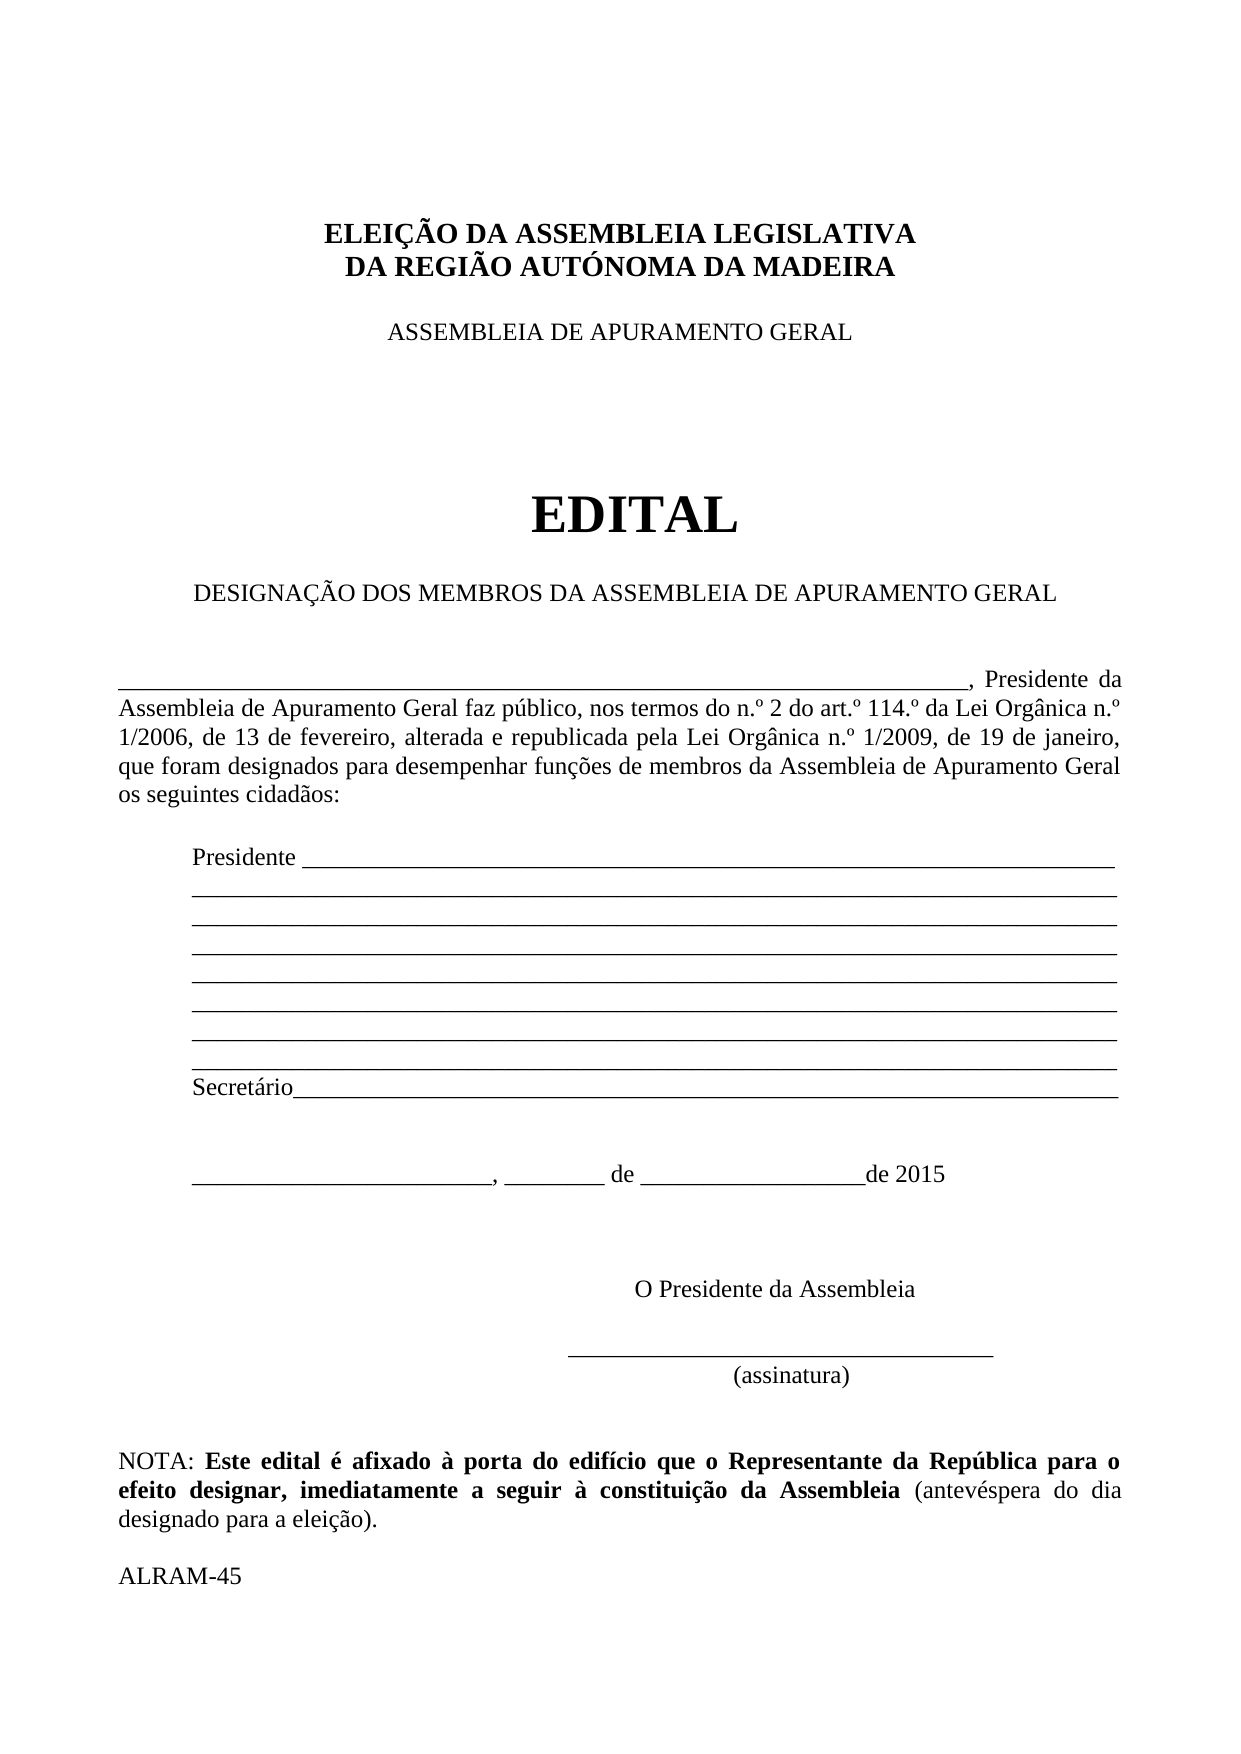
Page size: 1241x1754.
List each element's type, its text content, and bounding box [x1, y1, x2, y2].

text Secretário__________________________________________________________________ [118, 1072, 1122, 1101]
text ________________________, ________ de __________________de 2015 [118, 1159, 1122, 1187]
text (assinatura) [118, 1360, 1122, 1389]
text __________________________________________________________________________ [118, 929, 1122, 957]
text __________________________________________________________________________ [118, 986, 1122, 1015]
subtitle EDITAL [532, 482, 1122, 544]
text __________________________________ [568, 1331, 1122, 1360]
text __________________________________________________________________________ [118, 1015, 1122, 1044]
text ____________________________________________________________________, Presidente da Assembleia de Apuramento Geral faz público, nos termos do n.º 2 do art.º 114.º da Lei Orgânica n.º 1/2006, de 13 de fevereiro, alterada e republicada pela Lei Orgânica n.º 1/2009, de 19 de janeiro, que foram designados para desempenhar funções de membros da Assembleia de Apuramento Geral os seguintes cidadãos: [118, 664, 1122, 808]
subtitle ELEIÇÃO DA ASSEMBLEIA LEGISLATIVA [118, 216, 1122, 249]
text __________________________________________________________________________ [118, 900, 1122, 929]
text __________________________________________________________________________ [118, 957, 1122, 986]
text __________________________________________________________________________ [118, 1044, 1122, 1072]
text DESIGNAÇÃO DOS MEMBROS DA ASSEMBLEIA DE APURAMENTO GERAL [118, 578, 1122, 607]
text Presidente _________________________________________________________________ __________________________________________________________________________ [118, 842, 1122, 900]
text NOTA: Este edital é afixado à porta do edifício que o Representante da República para o efeito designar, imediatamente a seguir à constituição da Assembleia (antevéspera do dia designado para a eleição). [118, 1446, 1122, 1532]
text ASSEMBLEIA DE APURAMENTO GERAL [118, 317, 1122, 346]
text O Presidente da Assembleia [118, 1274, 1122, 1302]
text ALRAM-45 [118, 1561, 1122, 1590]
subtitle DA REGIÃO AUTÓNOMA DA MADEIRA [118, 249, 1122, 283]
